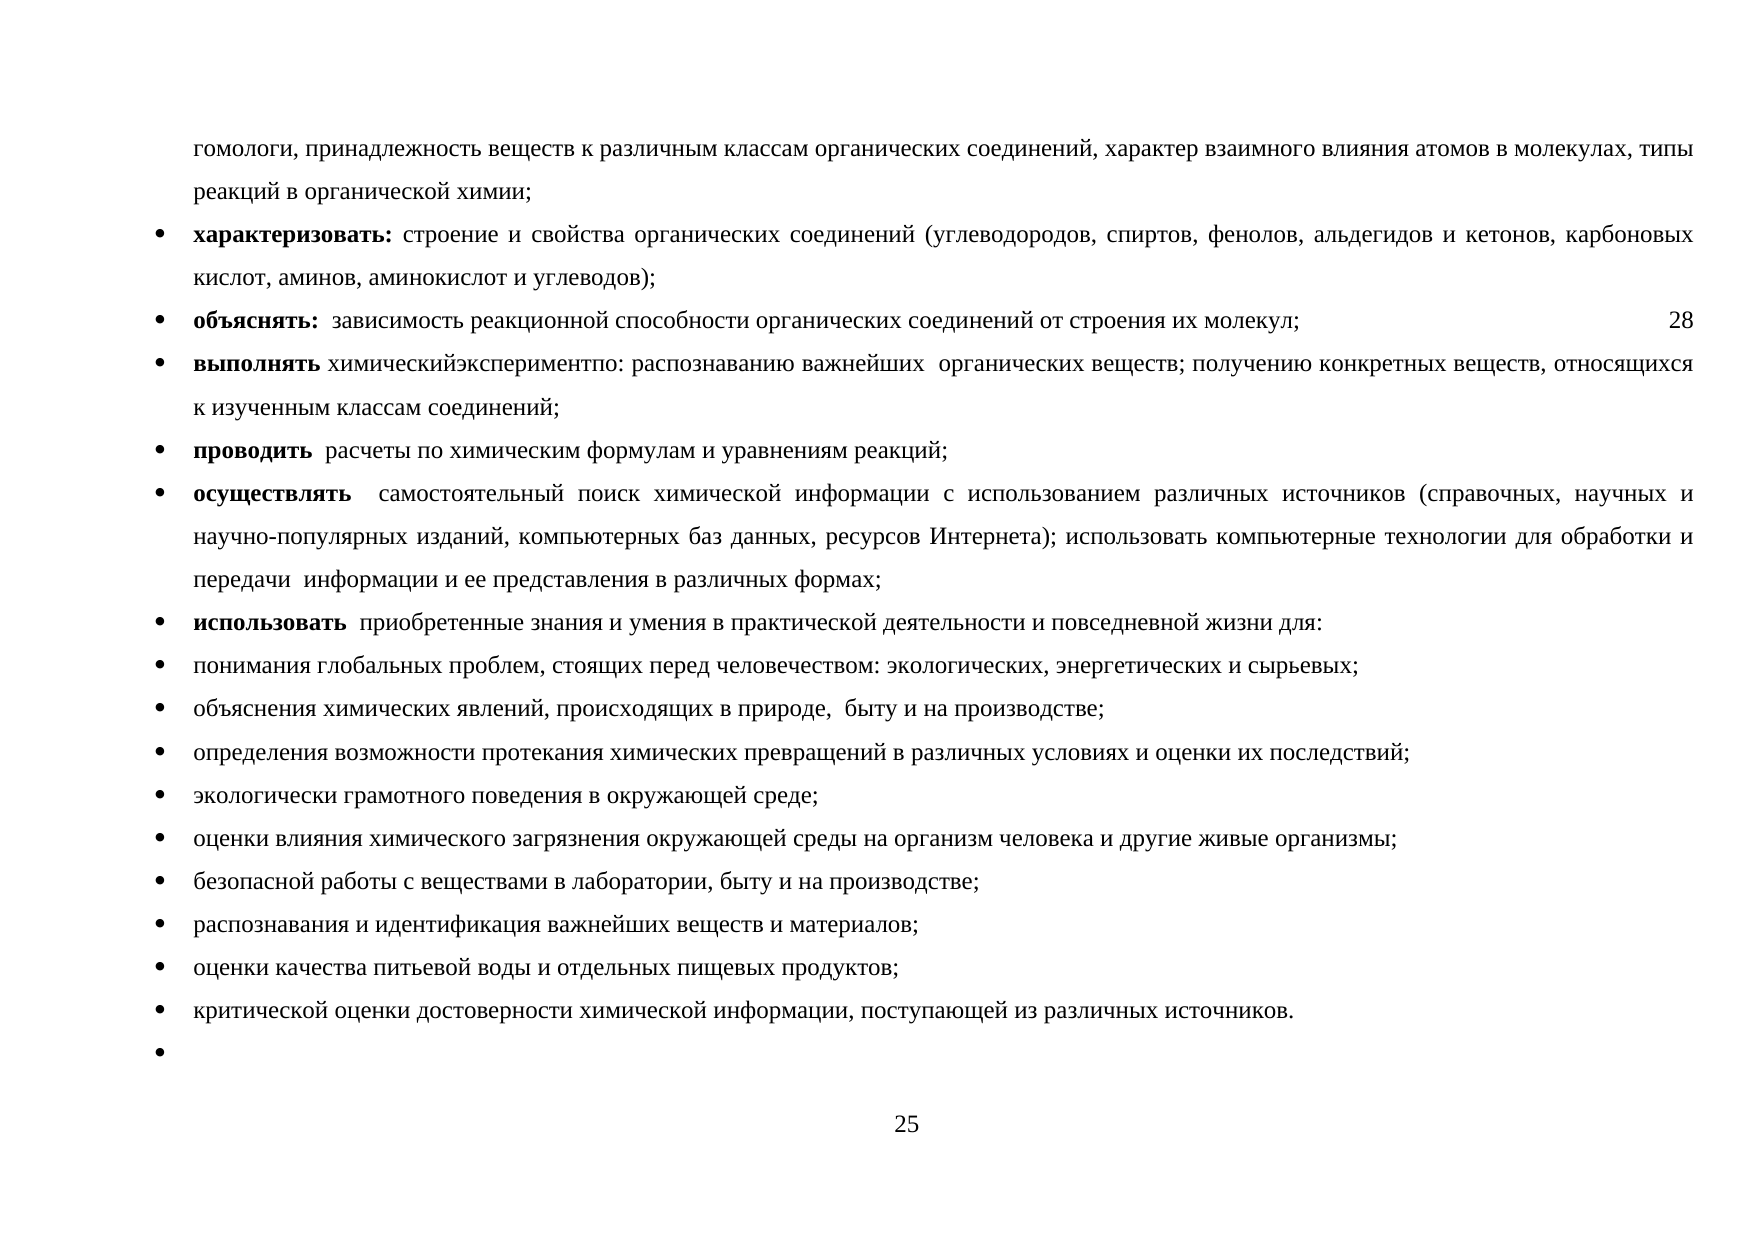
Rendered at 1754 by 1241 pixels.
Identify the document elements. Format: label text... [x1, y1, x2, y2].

list определения возможности протекания химических превращений в различных условиях и оценки их последствий; [156, 737, 1695, 765]
list критической оценки достоверности химической информации, поступающей из различных источников. [156, 995, 1695, 1024]
list оценки качества питьевой воды и отдельных пищевых продуктов; [156, 952, 1695, 981]
list использовать приобретенные знания и умения в практической деятельности и повседневной жизни для: [156, 607, 1695, 636]
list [156, 133, 1695, 205]
list объяснять: зависимость реакционной способности органических соединений от строения их молекул; 28 [156, 305, 1695, 334]
list выполнять химическийэкспериментпо: распознаванию важнейших органических веществ; получению конкретных веществ, относящихся к изученным классам соединений; [156, 348, 1695, 420]
list понимания глобальных проблем, стоящих перед человечеством: экологических, энергетических и сырьевых; [156, 650, 1695, 679]
list экологически грамотного поведения в окружающей среде; [156, 780, 1695, 808]
list осуществлять самостоятельный поиск химической информации с использованием различных источников (справочных, научных и научно-популярных изданий, компьютерных баз данных, ресурсов Интернета); использовать компьютерные технологии для обработки и передачи информации и ее представления в различных формах; [156, 478, 1695, 593]
list оценки влияния химического загрязнения окружающей среды на организм человека и другие живые организмы; [156, 823, 1695, 852]
list характеризовать: строение и свойства органических соединений (углеводородов, спиртов, фенолов, альдегидов и кетонов, карбоновых кислот, аминов, аминокислот и углеводов); [156, 219, 1695, 291]
list распознавания и идентификация важнейших веществ и материалов; [156, 909, 1695, 938]
list объяснения химических явлений, происходящих в природе, быту и на производстве; [156, 693, 1695, 722]
list проводить расчеты по химическим формулам и уравнениям реакций; [156, 435, 1695, 463]
list безопасной работы с веществами в лаборатории, быту и на производстве; [156, 866, 1695, 895]
